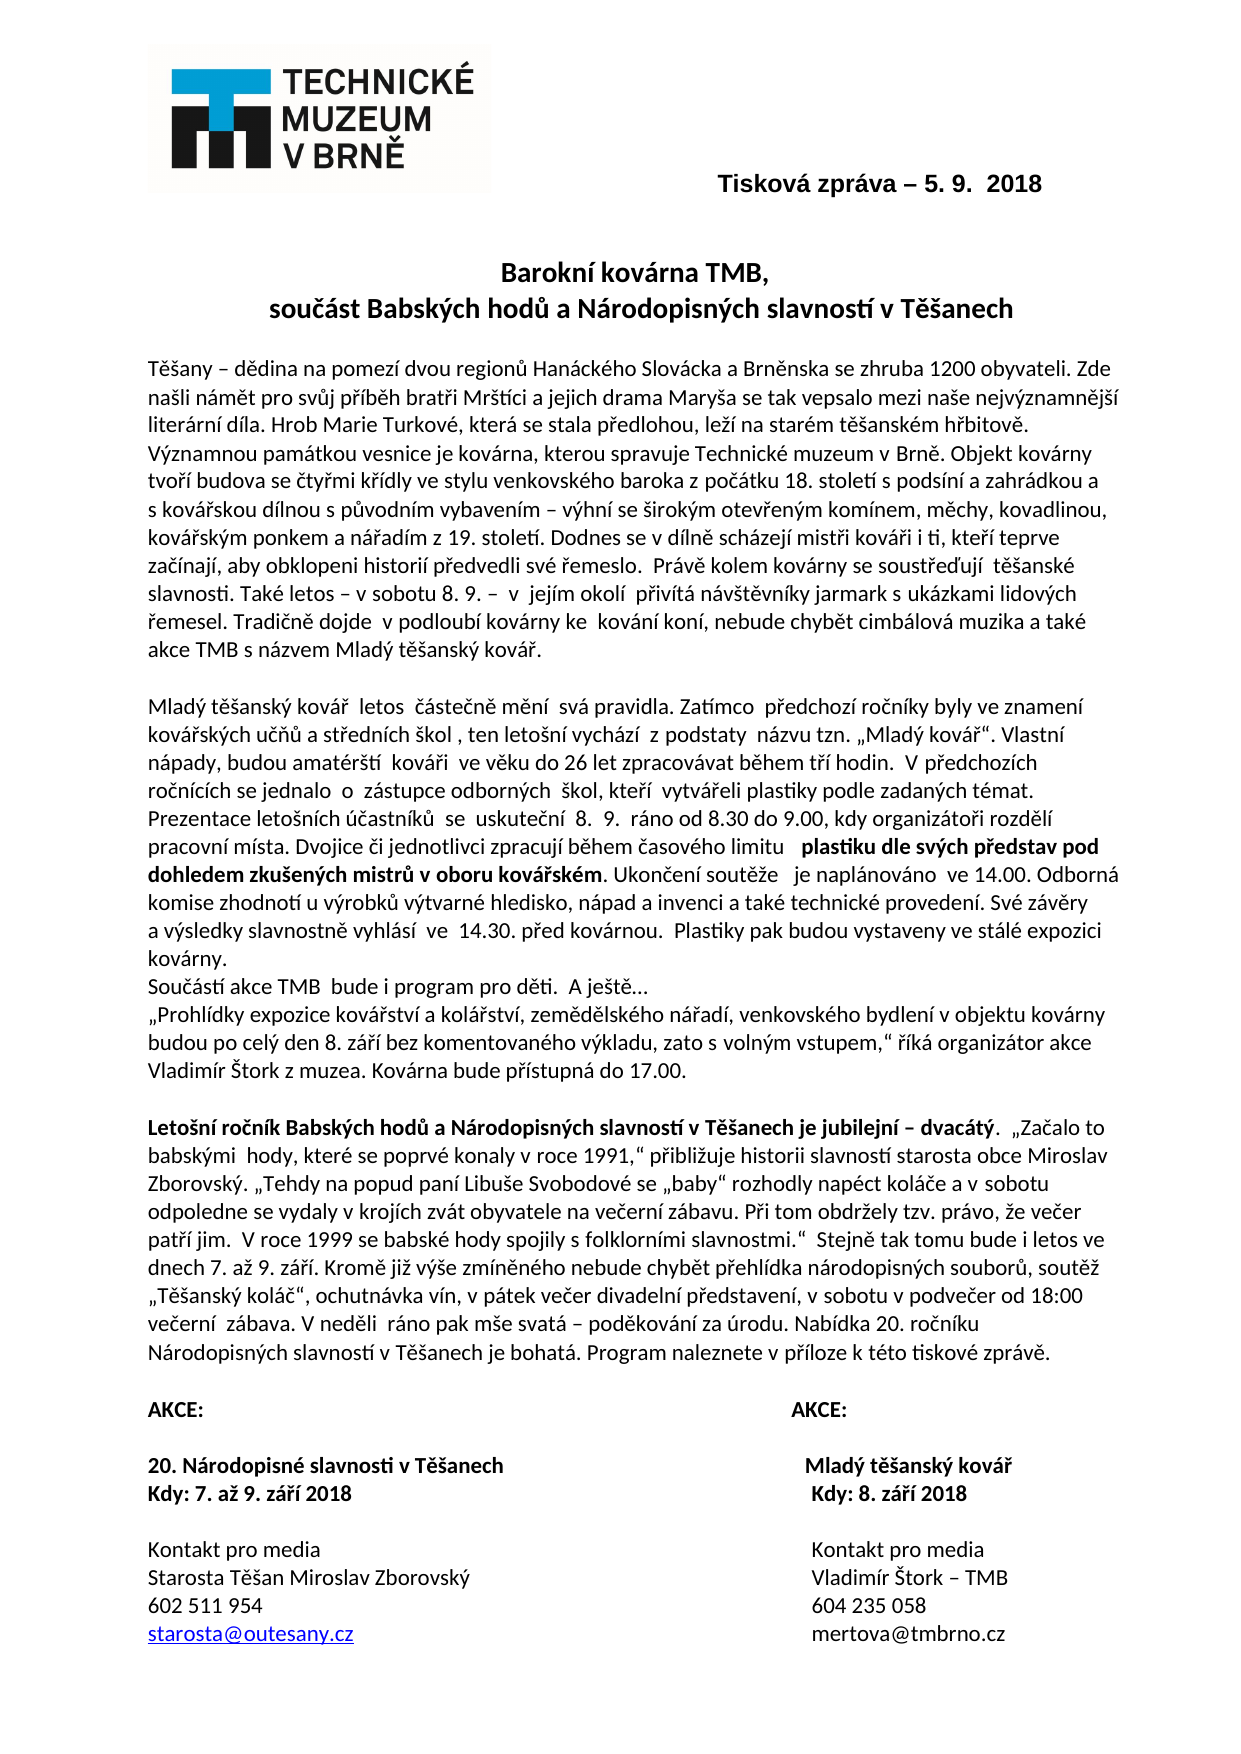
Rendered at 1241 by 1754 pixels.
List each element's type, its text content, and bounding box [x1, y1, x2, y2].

text 602 511 954 604 235 058 [148, 1591, 1122, 1619]
text „Prohlídky expozice kovářství a kolářství, zemědělského nářadí, venkovského bydlení v objektu kovárny budou po celý den 8. září bez komentovaného výkladu, zato s volným vstupem,“ říká organizátor akce Vladimír Štork z muzea. Kovárna bude přístupná do 17.00. [148, 1000, 1122, 1084]
text Letošní ročník Babských hodů a Národopisných slavností v Těšanech je jubilejní – dvacátý. „Začalo to babskými hody, které se poprvé konaly v roce 1991,“ přibližuje historii slavností starosta obce Miroslav Zborovský. „Tehdy na popud paní Libuše Svobodové se „baby“ rozhodly napéct koláče a v sobotu odpoledne se vydaly v krojích zvát obyvatele na večerní zábavu. Při tom obdržely tzv. právo, že večer patří jim. V roce 1999 se babské hody spojily s folklorními slavnostmi.“ Stejně tak tomu bude i letos ve dnech 7. až 9. září. Kromě již výše zmíněného nebude chybět přehlídka národopisných souborů, soutěž „Těšanský koláč“, ochutnávka vín, v pátek večer divadelní představení, v sobotu v podvečer od 18:00 večerní zábava. V neděli ráno pak mše svatá – poděkování za úrodu. Nabídka 20. ročníku Národopisných slavností v Těšanech je bohatá. Program naleznete v příloze k této tiskové zprávě. [148, 1113, 1122, 1366]
text součást Babských hodů a Národopisných slavností v Těšanech [148, 290, 1122, 325]
text Mladý těšanský kovář letos částečně mění svá pravidla. Zatímco předchozí ročníky byly ve znamení kovářských učňů a středních škol , ten letošní vychází z podstaty názvu tzn. „Mladý kovář“. Vlastní nápady, budou amatérští kováři ve věku do 26 let zpracovávat během tří hodin. V předchozích ročnících se jednalo o zástupce odborných škol, kteří vytvářeli plastiky podle zadaných témat. [148, 692, 1122, 804]
text Kdy: 7. až 9. září 2018 Kdy: 8. září 2018 [148, 1479, 1122, 1507]
text Barokní kovárna TMB, [148, 254, 1122, 290]
text Součástí akce TMB bude i program pro děti. A ještě… [148, 972, 1122, 1000]
text AKCE: AKCE: [148, 1395, 1122, 1451]
text starosta@outesany.cz mertova@tmbrno.cz [148, 1619, 1122, 1647]
text Těšany – dědina na pomezí dvou regionů Hanáckého Slovácka a Brněnska se zhruba 1200 obyvateli. Zde našli námět pro svůj příběh bratři Mrštíci a jejich drama Maryša se tak vepsalo mezi naše nejvýznamnější literární díla. Hrob Marie Turkové, která se stala předlohou, leží na starém těšanském hřbitově. Významnou památkou vesnice je kovárna, kterou spravuje Technické muzeum v Brně. Objekt kovárny tvoří budova se čtyřmi křídly ve stylu venkovského baroka z počátku 18. století s podsíní a zahrádkou a s kovářskou dílnou s původním vybavením – výhní se širokým otevřeným komínem, měchy, kovadlinou, kovářským ponkem a nářadím z 19. století. Dodnes se v dílně scházejí mistři kováři i ti, kteří teprve začínají, aby obklopeni historií předvedli své řemeslo. Právě kolem kovárny se soustřeďují těšanské slavnosti. Také letos – v sobotu 8. 9. – v jejím okolí přivítá návštěvníky jarmark s ukázkami lidových řemesel. Tradičně dojde v podloubí kovárny ke kování koní, nebude chybět cimbálová muzika a také akce TMB s názvem Mladý těšanský kovář. [148, 354, 1122, 663]
text Starosta Těšan Miroslav Zborovský Vladimír Štork – TMB [148, 1563, 1122, 1591]
text 20. Národopisné slavnosti v Těšanech Mladý těšanský kovář [148, 1451, 1122, 1479]
text Prezentace letošních účastníků se uskuteční 8. 9. ráno od 8.30 do 9.00, kdy organizátoři rozdělí pracovní místa. Dvojice či jednotlivci zpracují během časového limitu plastiku dle svých představ pod dohledem zkušených mistrů v oboru kovářském. Ukončení soutěže je naplánováno ve 14.00. Odborná komise zhodnotí u výrobků výtvarné hledisko, nápad a invenci a také technické provedení. Své závěry a výsledky slavnostně vyhlásí ve 14.30. před kovárnou. Plastiky pak budou vystaveny ve stálé expozici kovárny. [148, 804, 1122, 972]
text Kontakt pro media Kontakt pro media [148, 1535, 1122, 1563]
picture [147, 44, 492, 193]
